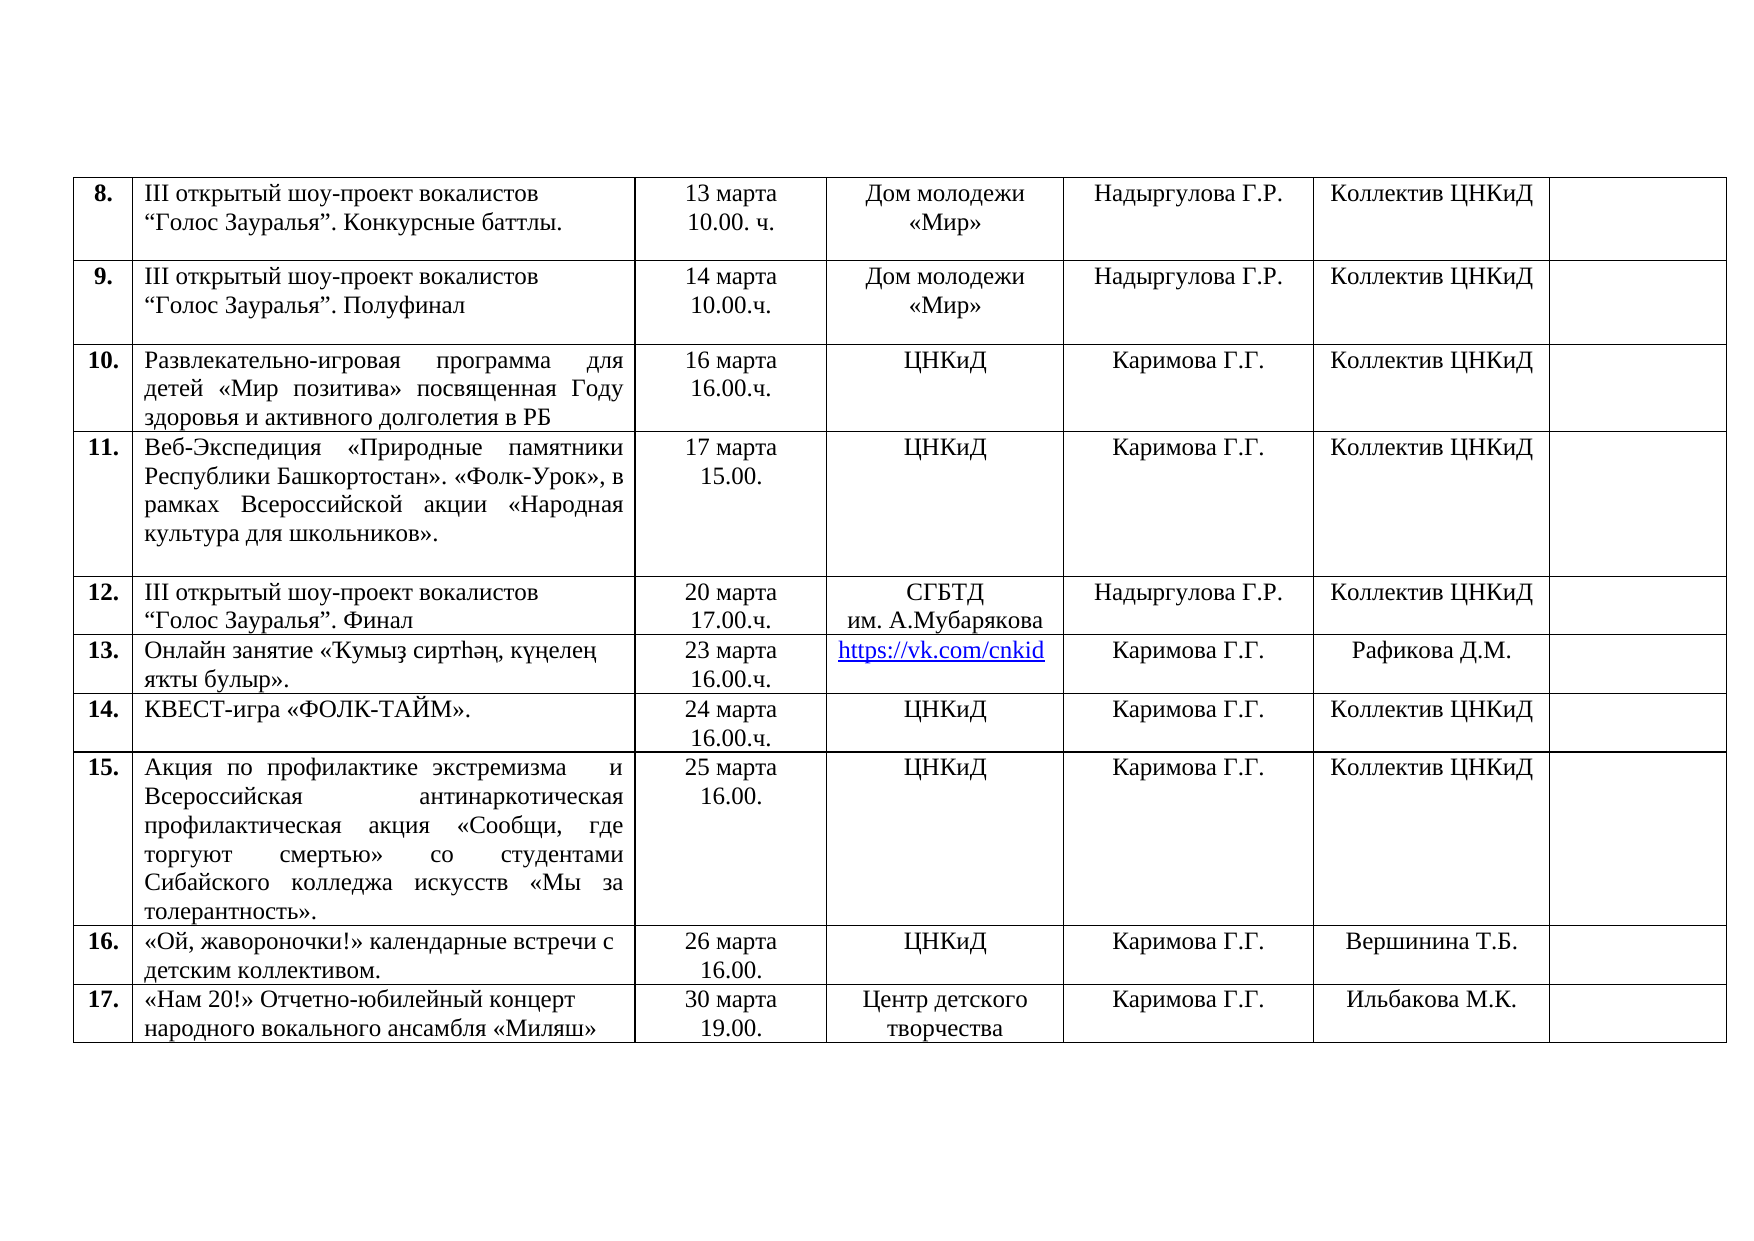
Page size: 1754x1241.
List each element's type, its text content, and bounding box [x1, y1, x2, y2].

table_cell Дом молодежи «Мир» [827, 261, 1063, 344]
table_cell Ильбакова М.К. [1314, 985, 1549, 1042]
table_cell Центр детского творчества [827, 985, 1063, 1042]
table_cell 13 марта 10.00. ч. [636, 178, 826, 260]
table_cell 20 марта 17.00.ч. [636, 577, 826, 634]
table_cell Каримова Г.Г. [1064, 985, 1313, 1042]
table_cell Онлайн занятие «Ҡумыҙ сиртһәң, күңелең яҡты булыр». [133, 635, 634, 693]
table_cell Коллектив ЦНКиД [1314, 577, 1549, 634]
table_cell III открытый шоу-проект вокалистов “Голос Зауралья”. Конкурсные баттлы. [133, 178, 634, 260]
table_cell ЦНКиД [827, 432, 1063, 576]
table_cell [1550, 926, 1726, 983]
table_cell Каримова Г.Г. [1064, 432, 1313, 576]
table_cell 10. [74, 345, 132, 431]
table_cell Надыргулова Г.Р. [1064, 178, 1313, 260]
table_cell 13. [74, 635, 132, 693]
table_cell 11. [74, 432, 132, 576]
table_cell Коллектив ЦНКиД [1314, 694, 1549, 751]
table_cell 12. [74, 577, 132, 634]
table_cell [1550, 694, 1726, 751]
table_cell [1550, 432, 1726, 576]
table_cell [1550, 178, 1726, 260]
table_cell Акция по профилактике экстремизма и Всероссийская антинаркотическая профилактическая акция «Сообщи, где торгуют смертью» со студентами Сибайского колледжа искусств «Мы за толерантность». [133, 753, 634, 925]
table_cell Каримова Г.Г. [1064, 635, 1313, 693]
table_cell [1550, 753, 1726, 925]
table_cell ЦНКиД [827, 753, 1063, 925]
table_cell Каримова Г.Г. [1064, 753, 1313, 925]
table_cell Каримова Г.Г. [1064, 694, 1313, 751]
table_cell [1550, 985, 1726, 1042]
table_cell Коллектив ЦНКиД [1314, 178, 1549, 260]
table_cell Коллектив ЦНКиД [1314, 345, 1549, 431]
table_cell 26 марта 16.00. [636, 926, 826, 983]
table_cell Каримова Г.Г. [1064, 345, 1313, 431]
table_cell [1550, 577, 1726, 634]
table_cell Дом молодежи «Мир» [827, 178, 1063, 260]
table_cell 14. [74, 694, 132, 751]
table_cell КВЕСТ-игра «ФОЛК-ТАЙМ». [133, 694, 634, 751]
table_cell 25 марта 16.00. [636, 753, 826, 925]
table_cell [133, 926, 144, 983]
table_cell ЦНКиД [827, 345, 1063, 431]
table_cell Рафикова Д.М. [1314, 635, 1549, 693]
table_cell Вершинина Т.Б. [1314, 926, 1549, 983]
table_cell https://vk.com/cnkid [827, 635, 1063, 693]
table_cell Коллектив ЦНКиД [1314, 753, 1549, 925]
table_cell ЦНКиД [827, 926, 1063, 983]
table_cell «Нам 20!» Отчетно-юбилейный концерт народного вокального ансамбля «Миляш» [133, 985, 634, 1042]
table_cell 30 марта 19.00. [636, 985, 826, 1042]
table_cell 23 марта 16.00.ч. [636, 635, 826, 693]
table_cell [1550, 345, 1726, 431]
table_cell 24 марта 16.00.ч. [636, 694, 826, 751]
table_cell 9. [74, 261, 132, 344]
table_cell 17. [74, 985, 132, 1042]
table_cell 17 марта 15.00. [636, 432, 826, 576]
table_cell Веб-Экспедиция «Природные памятники Республики Башкортостан». «Фолк-Урок», в рамках Всероссийской акции «Народная культура для школьников». [133, 432, 634, 576]
table_cell [1550, 261, 1726, 344]
table_cell [1550, 635, 1726, 693]
table_cell Коллектив ЦНКиД [1314, 432, 1549, 576]
table_cell Каримова Г.Г. [1064, 926, 1313, 983]
table_cell Надыргулова Г.Р. [1064, 261, 1313, 344]
table_cell СГБТД им. А.Мубарякова [827, 577, 1063, 634]
table_cell III открытый шоу-проект вокалистов “Голос Зауралья”. Полуфинал [133, 261, 634, 344]
table_cell 15. [74, 753, 132, 925]
table_cell «Ой, жавороночки!» календарные встречи с детским коллективом. [381, 926, 634, 983]
table_cell 14 марта 10.00.ч. [636, 261, 826, 344]
table_cell 16 марта 16.00.ч. [636, 345, 826, 431]
table_cell III открытый шоу-проект вокалистов “Голос Зауралья”. Финал [133, 577, 634, 634]
table_cell 16. [74, 926, 132, 983]
table_cell ЦНКиД [827, 694, 1063, 751]
table_cell Развлекательно-игровая программа для детей «Мир позитива» посвященная Году здоровья и активного долголетия в РБ [133, 345, 634, 431]
table_cell 8. [74, 178, 132, 260]
table_cell Коллектив ЦНКиД [1314, 261, 1549, 344]
table_cell Надыргулова Г.Р. [1064, 577, 1313, 634]
